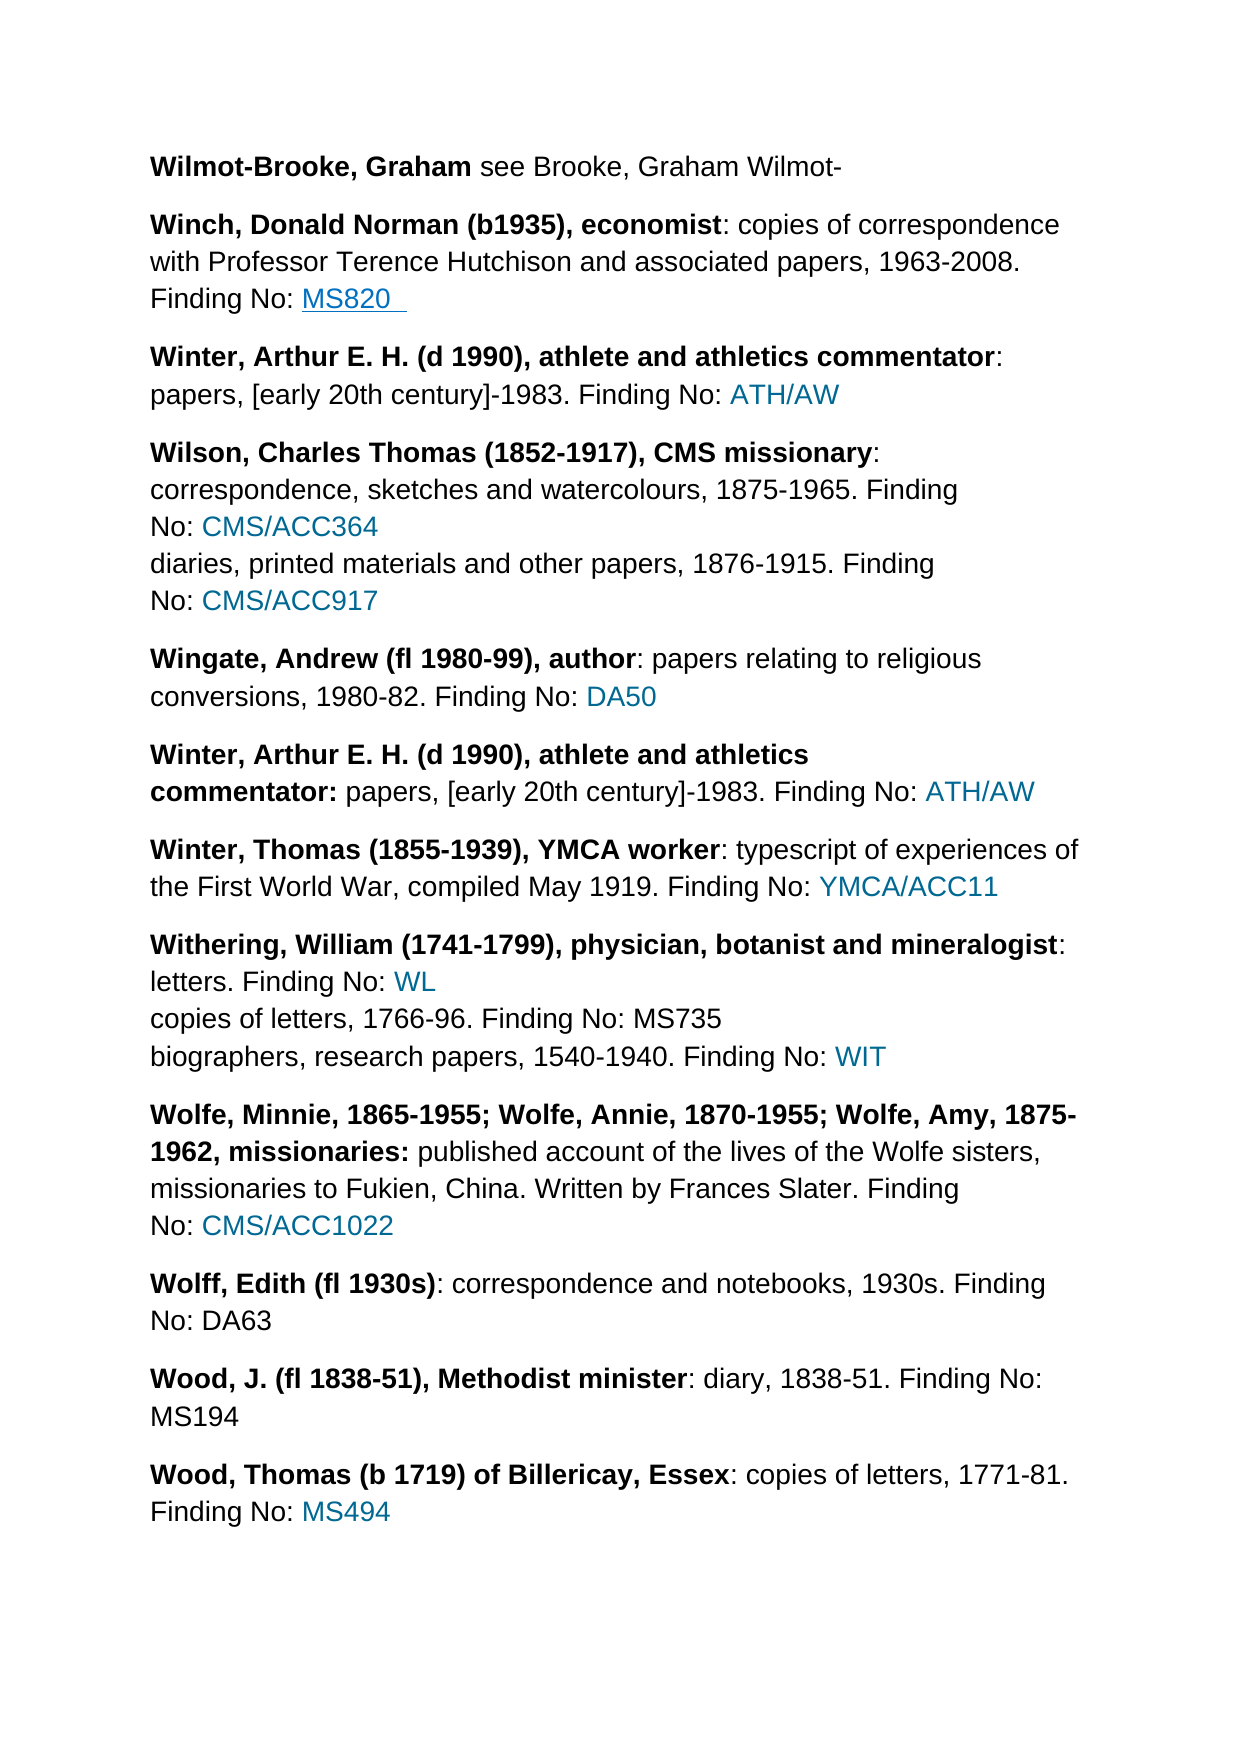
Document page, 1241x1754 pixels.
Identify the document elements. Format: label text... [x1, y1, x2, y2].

text Wolff, Edith (fl 1930s): correspondence and notebooks, 1930s. Finding No: DA63 [150, 1267, 1090, 1337]
text Wilmot-Brooke, Graham see Brooke, Graham Wilmot- [150, 150, 1090, 182]
text Wingate, Andrew (fl 1980-99), author: papers relating to religious conversions, 1980-82. Finding No: DA50 [150, 642, 1090, 712]
text Wood, J. (fl 1838-51), Methodist minister: diary, 1838-51. Finding No: MS194 [150, 1362, 1090, 1432]
text Winter, Arthur E. H. (d 1990), athlete and athletics commentator: papers, [early 20th century]-1983. Finding No: ATH/AW [150, 340, 1090, 410]
text Wolfe, Minnie, 1865-1955; Wolfe, Annie, 1870-1955; Wolfe, Amy, 1875-1962, missionaries: published account of the lives of the Wolfe sisters, missionaries to Fukien, China. Written by Frances Slater. Finding No: CMS/ACC1022 [150, 1098, 1090, 1242]
text Winch, Donald Norman (b1935), economist: copies of correspondence with Professor Terence Hutchison and associated papers, 1963-2008. Finding No: MS820 [150, 208, 1090, 315]
text Wilson, Charles Thomas (1852-1917), CMS missionary: correspondence, sketches and watercolours, 1875-1965. Finding No: CMS/ACC364 diaries, printed materials and other papers, 1876-1915. Finding No: CMS/ACC917 [150, 436, 1090, 617]
text Winter, Arthur E. H. (d 1990), athlete and athletics commentator: papers, [early 20th century]-1983. Finding No: ATH/AW [150, 738, 1090, 807]
text Winter, Thomas (1855-1939), YMCA worker: typescript of experiences of the First World War, compiled May 1919. Finding No: YMCA/ACC11 [150, 833, 1090, 902]
text Wood, Thomas (b 1719) of Billericay, Essex: copies of letters, 1771-81. Finding No: MS494 [150, 1458, 1090, 1527]
text Withering, William (1741-1799), physician, botanist and mineralogist: letters. Finding No: WL copies of letters, 1766-96. Finding No: MS735 biographers, research papers, 1540-1940. Finding No: WIT [150, 928, 1090, 1072]
